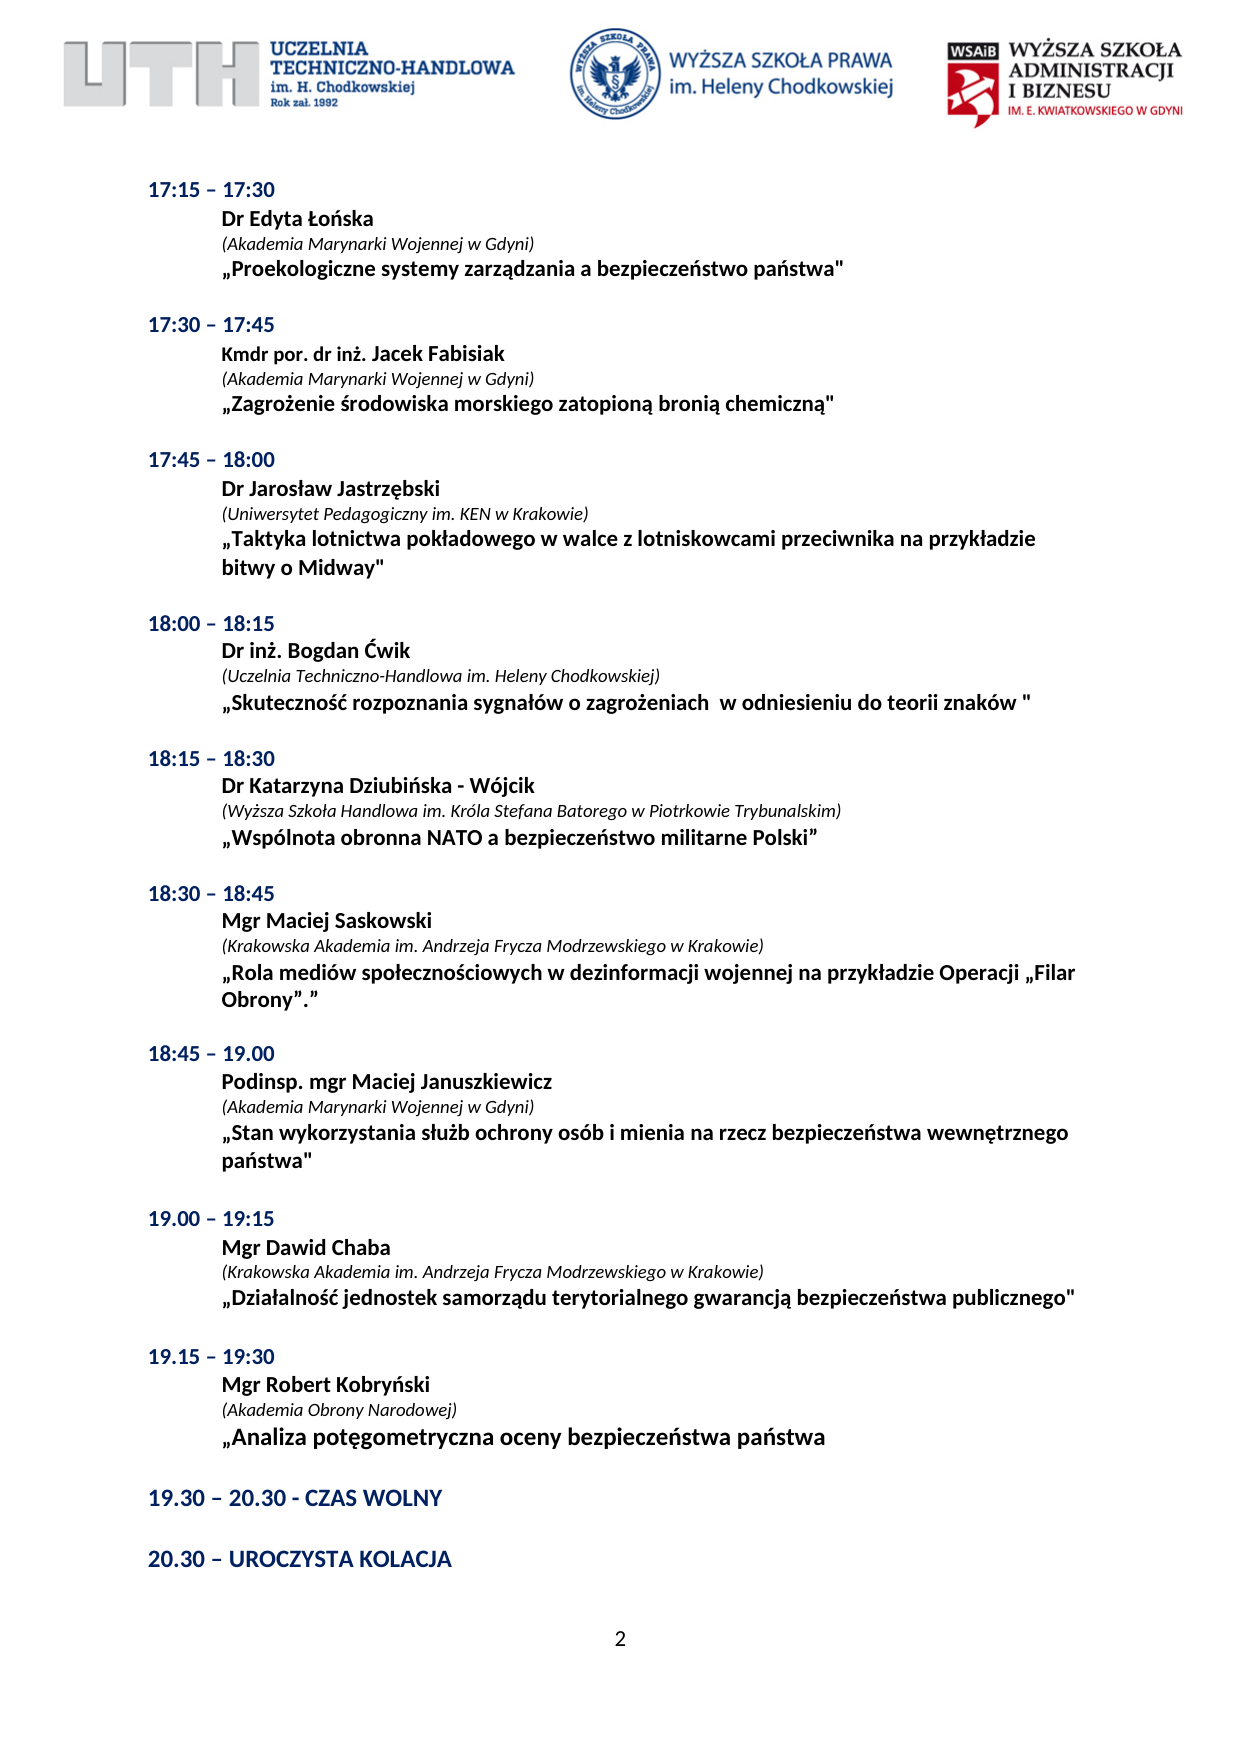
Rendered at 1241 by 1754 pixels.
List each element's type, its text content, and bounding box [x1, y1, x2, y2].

text „Rola mediów społecznościowych w dezinformacji wojennej na przykładzie Operacji „Filar Obrony”.” [221, 958, 1093, 1014]
text 19.00 – 19:15 [148, 1204, 1093, 1233]
text (Uniwersytet Pedagogiczny im. KEN w Krakowie) [148, 502, 1093, 524]
text 17:30 – 17:45 [148, 311, 1093, 339]
picture [1, 13, 1241, 135]
text (Akademia Marynarki Wojennej w Gdyni) [148, 1095, 1093, 1118]
text „Skuteczność rozpoznania sygnałów o zagrożeniach w odniesieniu do teorii znaków " [221, 688, 1093, 744]
text „Analiza potęgometryczna oceny bezpieczeństwa państwa [148, 1421, 1093, 1452]
text 17:15 – 17:30 [148, 176, 1093, 204]
text 18:15 – 18:30 [148, 744, 1093, 772]
text „Taktyka lotnictwa pokładowego w walce z lotniskowcami przeciwnika na przykładzie bitwy o Midway" [221, 524, 1093, 609]
text Podinsp. mgr Maciej Januszkiewicz [148, 1067, 1093, 1095]
text „Wspólnota obronna NATO a bezpieczeństwo militarne Polski” [221, 823, 1093, 851]
text 18:30 – 18:45 [148, 879, 1093, 907]
text (Wyższa Szkoła Handlowa im. Króla Stefana Batorego w Piotrkowie Trybunalskim) [148, 800, 1093, 823]
text Mgr Maciej Saskowski [148, 907, 1093, 935]
text Mgr Robert Kobryński [148, 1370, 1093, 1398]
text Kmdr por. dr inż. Jacek Fabisiak [148, 339, 1093, 367]
text Mgr Dawid Chaba [148, 1233, 1093, 1261]
text „Proekologiczne systemy zarządzania a bezpieczeństwo państwa" [221, 254, 1093, 311]
text 20.30 – UROCZYSTA KOLACJA [148, 1543, 1093, 1574]
text Dr Jarosław Jastrzębski [148, 474, 1093, 502]
text (Krakowska Akademia im. Andrzeja Frycza Modrzewskiego w Krakowie) [148, 935, 1093, 958]
text Dr inż. Bogdan Ćwik [148, 637, 1093, 665]
text „Zagrożenie środowiska morskiego zatopioną bronią chemiczną" [221, 389, 1093, 446]
text Dr Katarzyna Dziubińska - Wójcik [148, 772, 1093, 800]
text 17:45 – 18:00 [148, 446, 1093, 474]
text 18:45 – 19.00 [148, 1039, 1093, 1067]
text (Akademia Marynarki Wojennej w Gdyni) [148, 367, 1093, 389]
text (Akademia Marynarki Wojennej w Gdyni) [148, 232, 1093, 254]
text Dr Edyta Łońska [148, 204, 1093, 232]
text (Uczelnia Techniczno-Handlowa im. Heleny Chodkowskiej) [148, 665, 1093, 688]
text „Działalność jednostek samorządu terytorialnego gwarancją bezpieczeństwa publicznego" [221, 1283, 1093, 1312]
text (Krakowska Akademia im. Andrzeja Frycza Modrzewskiego w Krakowie) [148, 1261, 1093, 1283]
text (Akademia Obrony Narodowej) [148, 1398, 1093, 1421]
text 18:00 – 18:15 [148, 609, 1093, 637]
text „Stan wykorzystania służb ochrony osób i mienia na rzecz bezpieczeństwa wewnętrznego państwa" [148, 1118, 1093, 1174]
text 19.30 – 20.30 - CZAS WOLNY [148, 1482, 1093, 1513]
text 19.15 – 19:30 [148, 1342, 1093, 1370]
